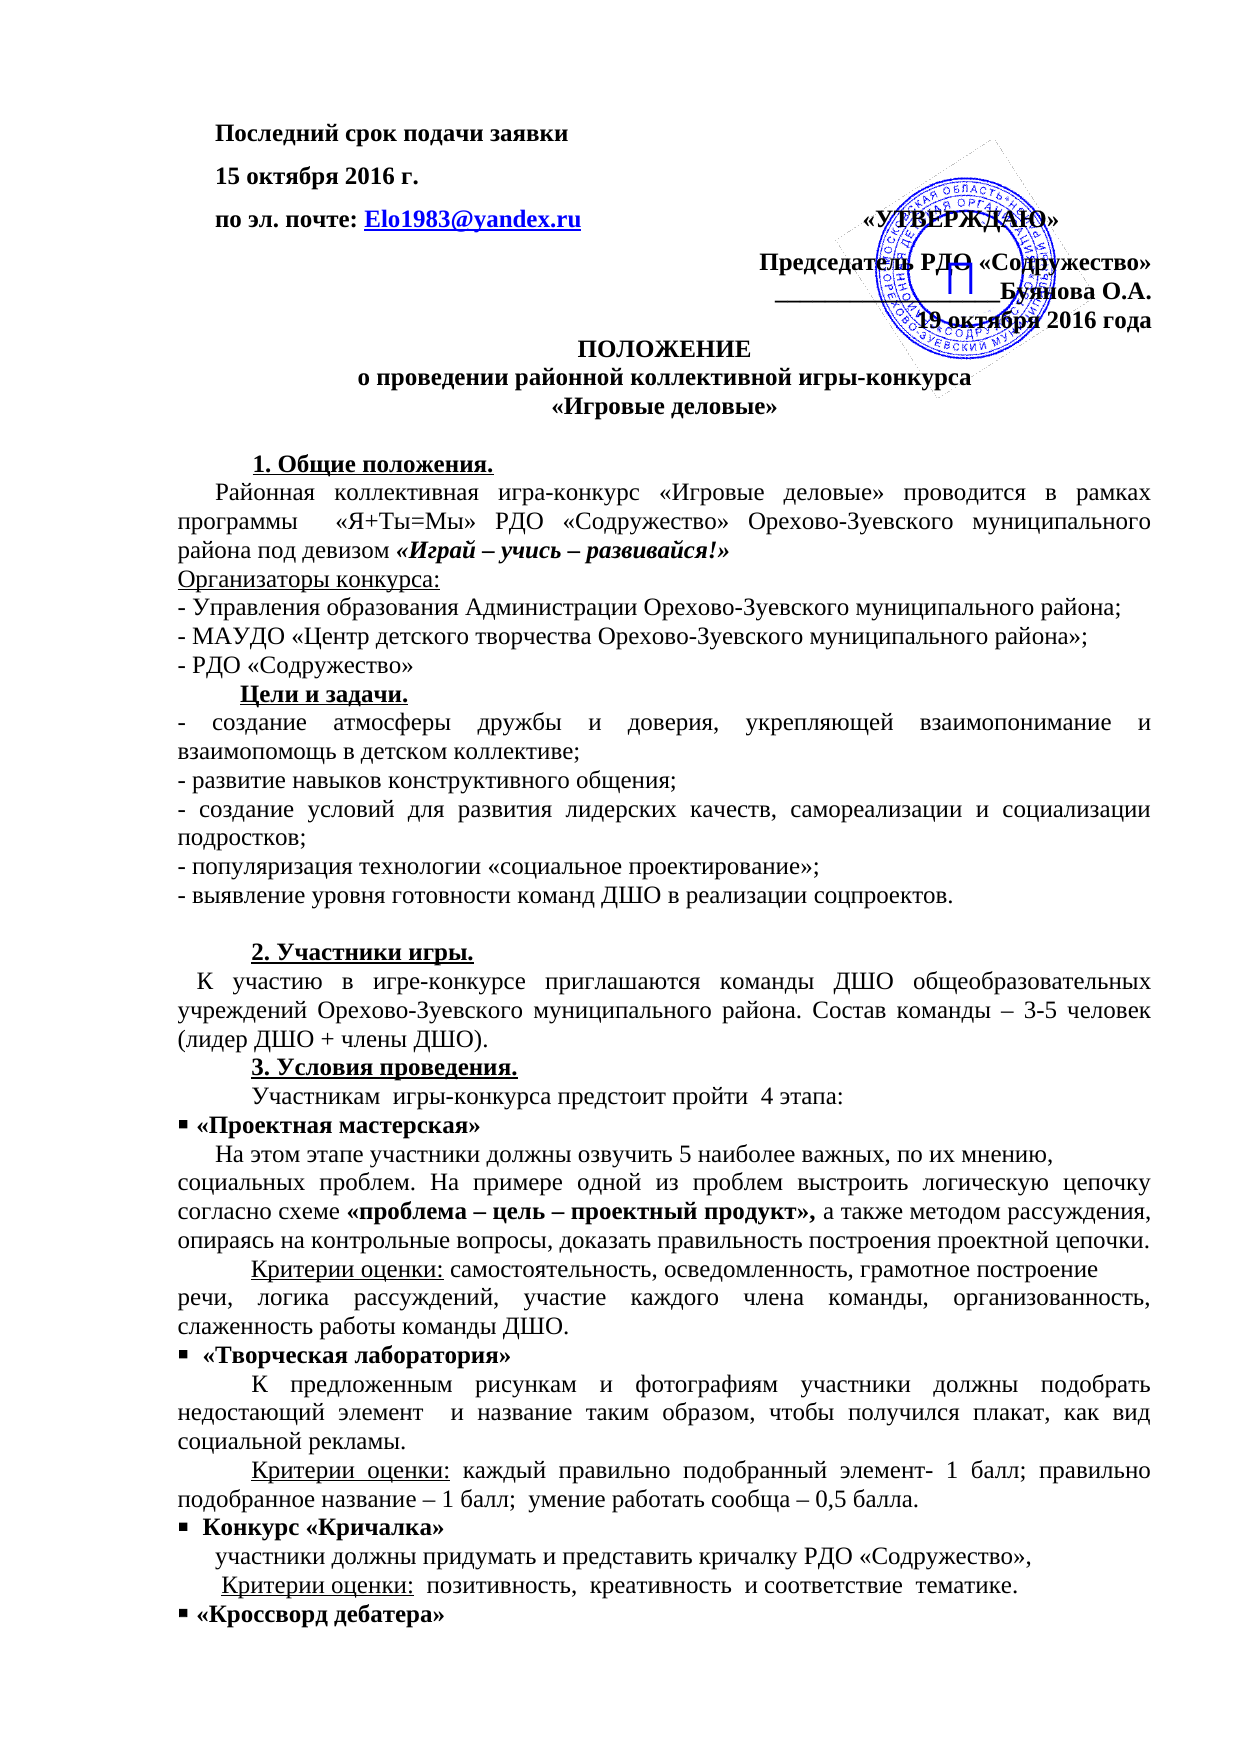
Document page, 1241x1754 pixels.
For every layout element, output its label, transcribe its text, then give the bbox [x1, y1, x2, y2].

text Критерии оценки: позитивность, креативность и соответствие тематике. [215, 1570, 1152, 1599]
text Цели и задачи. [177, 679, 1152, 707]
text участники должны придумать и представить кричалку РДО «Содружество», [215, 1541, 1152, 1570]
list «Творческая лаборатория» [177, 1340, 1152, 1369]
text __________________Буянова О.А. [177, 276, 1152, 305]
text 3. Условия проведения. [177, 1052, 1152, 1081]
text ПОЛОЖЕНИЕ [177, 334, 1152, 362]
text Последний срок подачи заявки [215, 118, 1152, 147]
text «Игровые деловые» [177, 391, 1152, 420]
text - Управления образования Администрации Орехово-Зуевского муниципального района; [177, 592, 1152, 621]
text - МАУДО «Центр детского творчества Орехово-Зуевского муниципального района»; [177, 621, 1152, 650]
text Участникам игры-конкурса предстоит пройти 4 этапа: [177, 1081, 1152, 1110]
text - развитие навыков конструктивного общения; [177, 765, 1152, 794]
picture [836, 233, 927, 247]
text К участию в игре-конкурсе приглашаются команды ДШО общеобразовательных учреждений Орехово-Зуевского муниципального района. Состав команды – 3-5 человек (лидер ДШО + члены ДШО). [177, 966, 1152, 1052]
text социальных проблем. На примере одной из проблем выстроить логическую цепочку согласно схеме «проблема – цель – проектный продукт», а также методом рассуждения, опираясь на контрольные вопросы, доказать правильность построения проектной цепочки. [177, 1167, 1152, 1254]
list «Проектная мастерская» [177, 1110, 1152, 1139]
text - РДО «Содружество» [177, 650, 1152, 679]
text Председатель РДО «Содружество» [177, 247, 1152, 276]
text по эл. почте: Elo1983@yandex.ru «УТВЕРЖДАЮ» [215, 204, 1152, 233]
text - создание атмосферы дружбы и доверия, укрепляющей взаимопонимание и взаимопомощь в детском коллективе; [177, 707, 1152, 765]
text - создание условий для развития лидерских качеств, самореализации и социализации подростков; [177, 794, 1152, 851]
picture [893, 190, 1036, 204]
list «Кроссворд дебатера» [177, 1599, 1152, 1627]
text 19 октября 2016 года [177, 305, 1152, 334]
text Критерии оценки: самостоятельность, осведомленность, грамотное построение [251, 1254, 1152, 1282]
text 15 октября 2016 г. [215, 161, 1152, 190]
text Критерии оценки: каждый правильно подобранный элемент- 1 балл; правильно подобранное название – 1 балл; умение работать сообща – 0,5 балла. [177, 1455, 1152, 1512]
text 2. Участники игры. [251, 937, 1152, 966]
text о проведении районной коллективной игры-конкурса [177, 362, 1152, 391]
text - популяризация технологии «социальное проектирование»; [177, 851, 1152, 880]
picture [1002, 233, 1063, 247]
text На этом этапе участники должны озвучить 5 наиболее важных, по их мнению, [215, 1139, 1152, 1167]
text Районная коллективная игра-конкурс «Игровые деловые» проводится в рамках программы «Я+Ты=Мы» РДО «Содружество» Орехово-Зуевского муниципального района под девизом «Играй – учись – развивайся!» [177, 477, 1152, 564]
text К предложенным рисункам и фотографиям участники должны подобрать недостающий элемент и название таким образом, чтобы получился плакат, как вид социальной рекламы. [177, 1369, 1152, 1455]
text - выявление уровня готовности команд ДШО в реализации соцпроектов. [177, 880, 1152, 909]
text Организаторы конкурса: [177, 564, 1152, 592]
text 1. Общие положения. [252, 449, 1152, 477]
text речи, логика рассуждений, участие каждого члена команды, организованность, слаженность работы команды ДШО. [177, 1282, 1152, 1340]
picture [959, 147, 1008, 161]
list Конкурс «Кричалка» [177, 1512, 1152, 1541]
